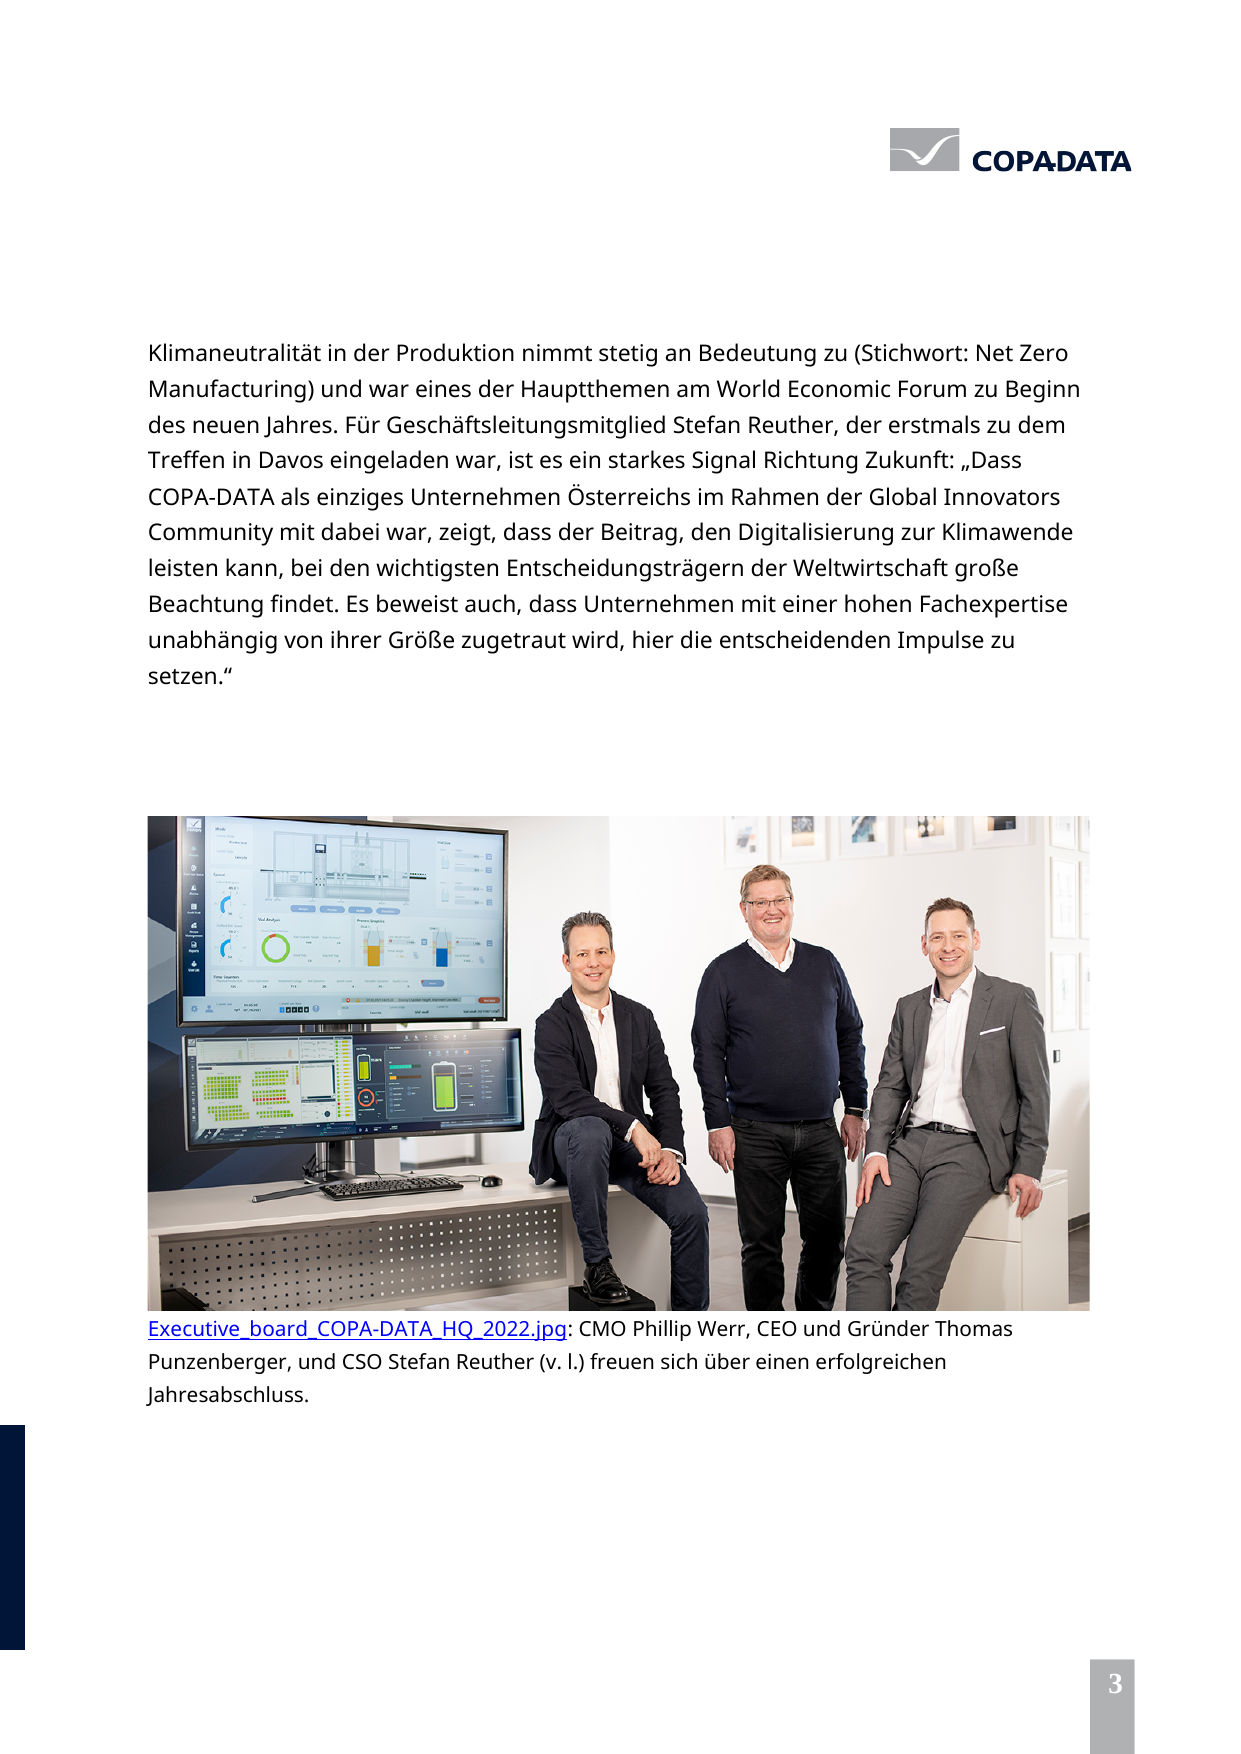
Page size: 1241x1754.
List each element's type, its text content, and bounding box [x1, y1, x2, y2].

text Klimaneutralität in der Produktion nimmt stetig an Bedeutung zu (Stichwort: Net Zero Manufacturing) und war eines der Hauptthemen am World Economic Forum zu Beginn des neuen Jahres. Für Geschäftsleitungsmitglied Stefan Reuther, der erstmals zu dem Treffen in Davos eingeladen war, ist es ein starkes Signal Richtung Zukunft: „Dass COPA-DATA als einziges Unternehmen Österreichs im Rahmen der Global Innovators Community mit dabei war, zeigt, dass der Beitrag, den Digitalisierung zur Klimawende leisten kann, bei den wichtigsten Entscheidungsträgern der Weltwirtschaft große Beachtung findet. Es beweist auch, dass Unternehmen mit einer hohen Fachexpertise unabhängig von ihrer Größe zugetraut wird, hier die entscheidenden Impulse zu setzen.“ [148, 337, 1092, 691]
picture [890, 128, 1132, 172]
picture [0, 1425, 25, 1650]
picture [147, 816, 1090, 1311]
